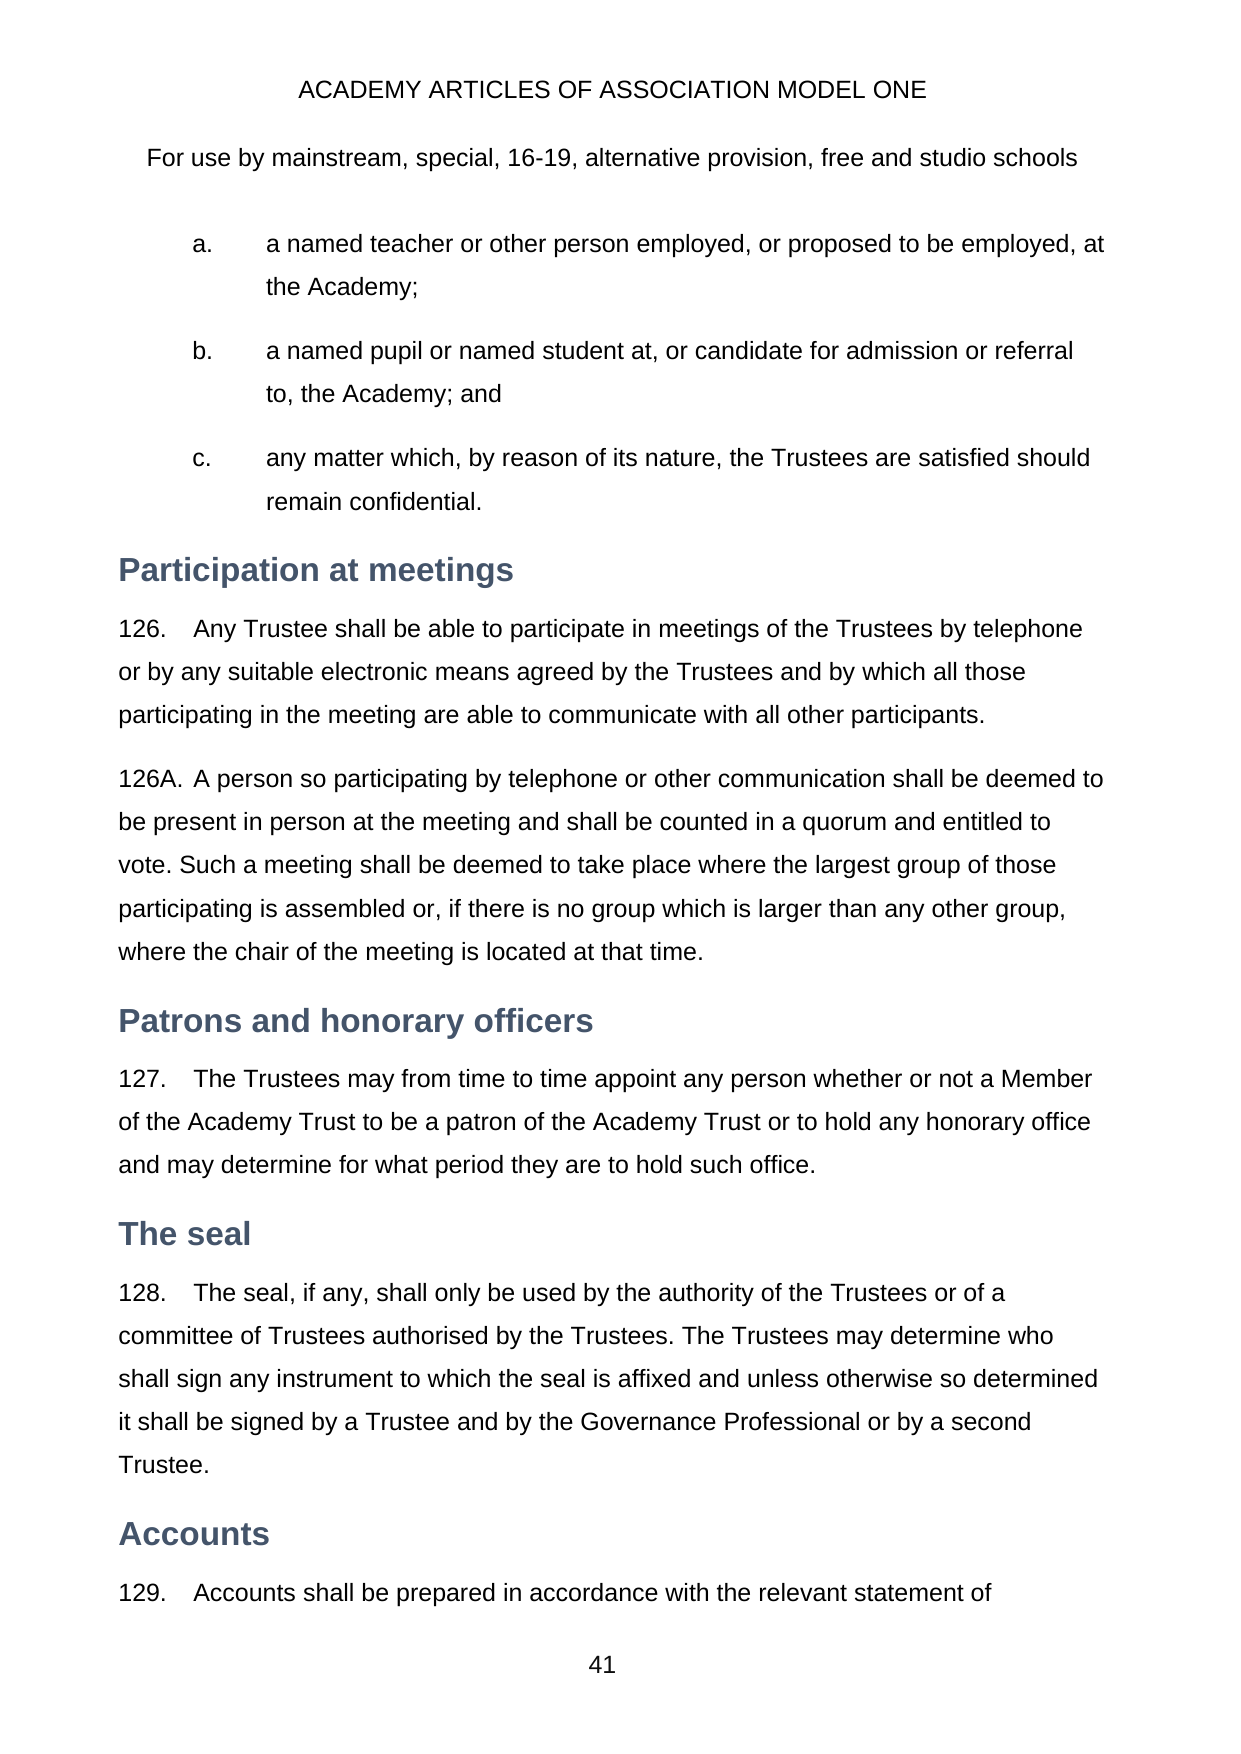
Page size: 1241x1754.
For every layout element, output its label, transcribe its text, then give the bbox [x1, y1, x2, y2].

subtitle Accounts [118, 1514, 1107, 1553]
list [118, 1578, 1107, 1606]
subtitle Participation at meetings [118, 551, 1107, 589]
list a. a named teacher or other person employed, or proposed to be employed, at the Academy; [192, 229, 1107, 301]
list 128. The seal, if any, shall only be used by the authority of the Trustees or of a committee of Trustees authorised by the Trustees. The Trustees may determine who shall sign any instrument to which the seal is affixed and unless otherwise so determined it shall be signed by a Trustee and by the Governance Professional or by a second Trustee. [118, 1278, 1107, 1479]
subtitle Patrons and honorary officers [118, 1001, 1107, 1039]
list c. any matter which, by reason of its nature, the Trustees are satisfied should remain confidential. [192, 443, 1107, 515]
list 126A. A person so participating by telephone or other communication shall be deemed to be present in person at the meeting and shall be counted in a quorum and entitled to vote. Such a meeting shall be deemed to take place where the largest group of those participating is assembled or, if there is no group which is larger than any other group, where the chair of the meeting is located at that time. [118, 764, 1107, 965]
list 127. The Trustees may from time to time appoint any person whether or not a Member of the Academy Trust to be a patron of the Academy Trust or to hold any honorary office and may determine for what period they are to hold such office. [118, 1064, 1107, 1179]
list b. a named pupil or named student at, or candidate for admission or referral to, the Academy; and [192, 336, 1107, 408]
list 126. Any Trustee shall be able to participate in meetings of the Trustees by telephone or by any suitable electronic means agreed by the Trustees and by which all those participating in the meeting are able to communicate with all other participants. [118, 614, 1107, 729]
subtitle The seal [118, 1214, 1107, 1253]
